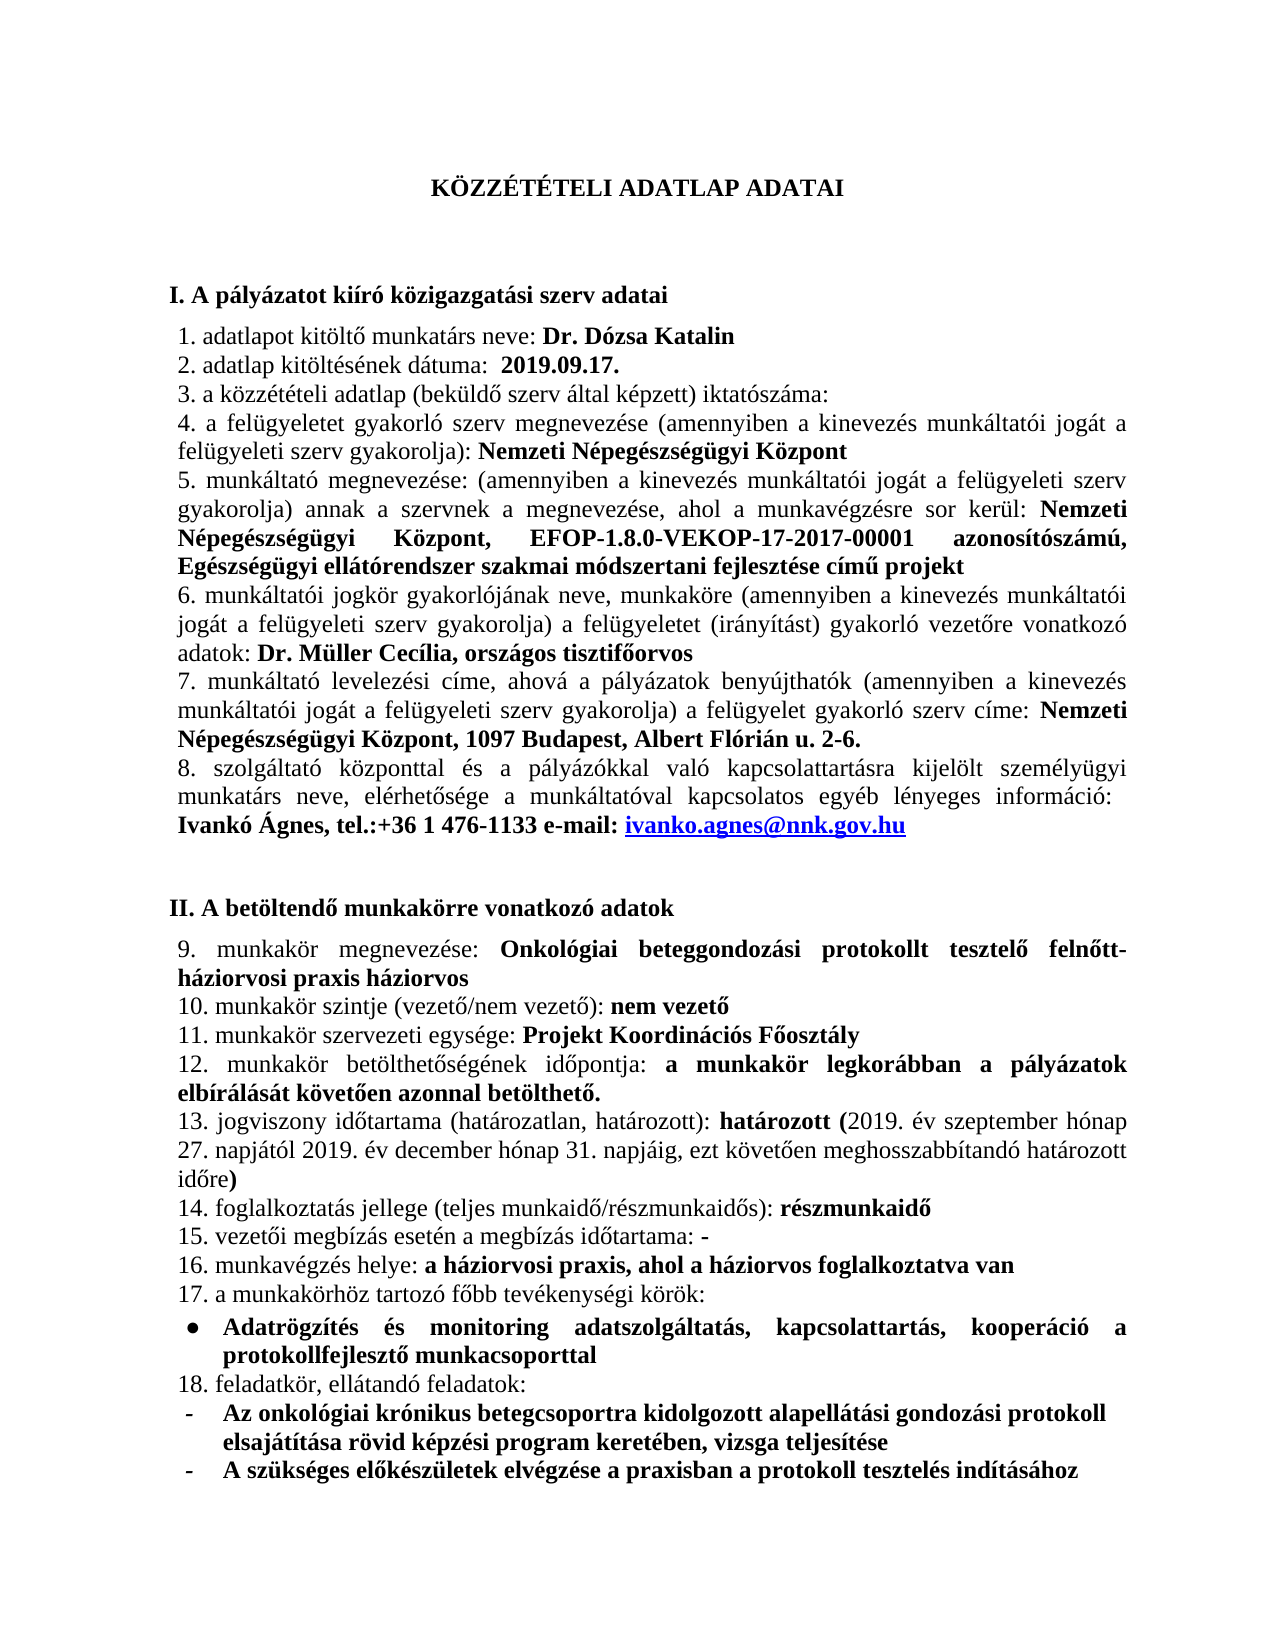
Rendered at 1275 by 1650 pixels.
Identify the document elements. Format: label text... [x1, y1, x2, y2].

list A szükséges előkészületek elvégzése a praxisban a protokoll tesztelés indításához [185, 1456, 1127, 1484]
text 13. jogviszony időtartama (határozatlan, határozott): határozott (2019. év szeptember hónap 27. napjától 2019. év december hónap 31. napjáig, ezt követően meghosszabbítandó határozott időre) [177, 1106, 1127, 1193]
text felügyeletet gyakorló szerv megnevezése (amennyiben a kinevezés munkáltatói jogát a felügyeleti szerv gyakorolja): Nemzeti Népegészségügyi Központ [177, 408, 1127, 465]
text 18. feladatkör, ellátandó feladatok: [177, 1369, 1127, 1398]
list Az onkológiai krónikus betegcsoportra kidolgozott alapellátási gondozási protokoll elsajátítása rövid képzési program keretében, vizsga teljesítése [185, 1398, 1127, 1456]
text 16. munkavégzés helye: a háziorvosi praxis, ahol a háziorvos foglalkoztatva van [177, 1250, 1127, 1279]
text 15. vezetői megbízás esetén a megbízás időtartama: - [177, 1221, 1127, 1250]
text 2. adatlap kitöltésének dátuma: 2019.09.17. [177, 350, 1127, 379]
text munkakörhöz tartozó főbb tevékenységi körök: [177, 1279, 1127, 1308]
text 8. szolgáltató központtal és a pályázókkal való kapcsolattartásra kijelölt személyügyi munkatárs neve, elérhetősége a munkáltatóval kapcsolatos egyéb lényeges információ: Ivankó Ágnes, tel.:+36 1 476-1133 e-mail: ivanko.agnes@nnk.gov.hu [177, 753, 1127, 839]
text 9. munkakör megnevezése: Onkológiai beteggondozási protokollt tesztelő felnőtt- háziorvosi praxis háziorvos [177, 934, 1127, 991]
text I. A pályázatot kiíró közigazgatási szerv adatai [148, 280, 1127, 309]
text 10. munkakör szintje (vezető/nem vezető): nem vezető [177, 991, 1127, 1020]
text II. A betöltendő munkakörre vonatkozó adatok [148, 893, 1127, 921]
text 12. munkakör betölthetőségének időpontja: a munkakör legkorábban a pályázatok elbírálását követően azonnal betölthető. [177, 1049, 1127, 1106]
text 11. munkakör szervezeti egysége: Projekt Koordinációs Főosztály [177, 1020, 1127, 1049]
text közzétételi adatlap (beküldő szerv által képzett) iktatószáma: [177, 379, 1127, 408]
text 6. munkáltatói jogkör gyakorlójának neve, munkaköre (amennyiben a kinevezés munkáltatói jogát a felügyeleti szerv gyakorolja) a felügyeletet (irányítást) gyakorló vezetőre vonatkozó adatok: Dr. Müller Cecília, országos tisztifőorvos [177, 580, 1127, 666]
text 14. foglalkoztatás jellege (teljes munkaidő/részmunkaidős): részmunkaidő [177, 1193, 1127, 1221]
list Adatrögzítés és monitoring adatszolgáltatás, kapcsolattartás, kooperáció a protokollfejlesztő munkacsoporttal [185, 1312, 1127, 1369]
text Közzétételi adatlap adatai [148, 173, 1127, 201]
text 1. adatlapot kitöltő munkatárs neve: Dr. Dózsa Katalin [177, 321, 1127, 350]
text 7. munkáltató levelezési címe, ahová a pályázatok benyújthatók (amennyiben a kinevezés munkáltatói jogát a felügyeleti szerv gyakorolja) a felügyelet gyakorló szerv címe: Nemzeti Népegészségügyi Központ, 1097 Budapest, Albert Flórián u. 2-6. [177, 666, 1127, 753]
text 5. munkáltató megnevezése: (amennyiben a kinevezés munkáltatói jogát a felügyeleti szerv gyakorolja) annak a szervnek a megnevezése, ahol a munkavégzésre sor kerül: Nemzeti Népegészségügyi Központ, EFOP-1.8.0-VEKOP-17-2017-00001 azonosítószámú, Egészségügyi ellátórendszer szakmai módszertani fejlesztése című projekt [177, 465, 1127, 580]
